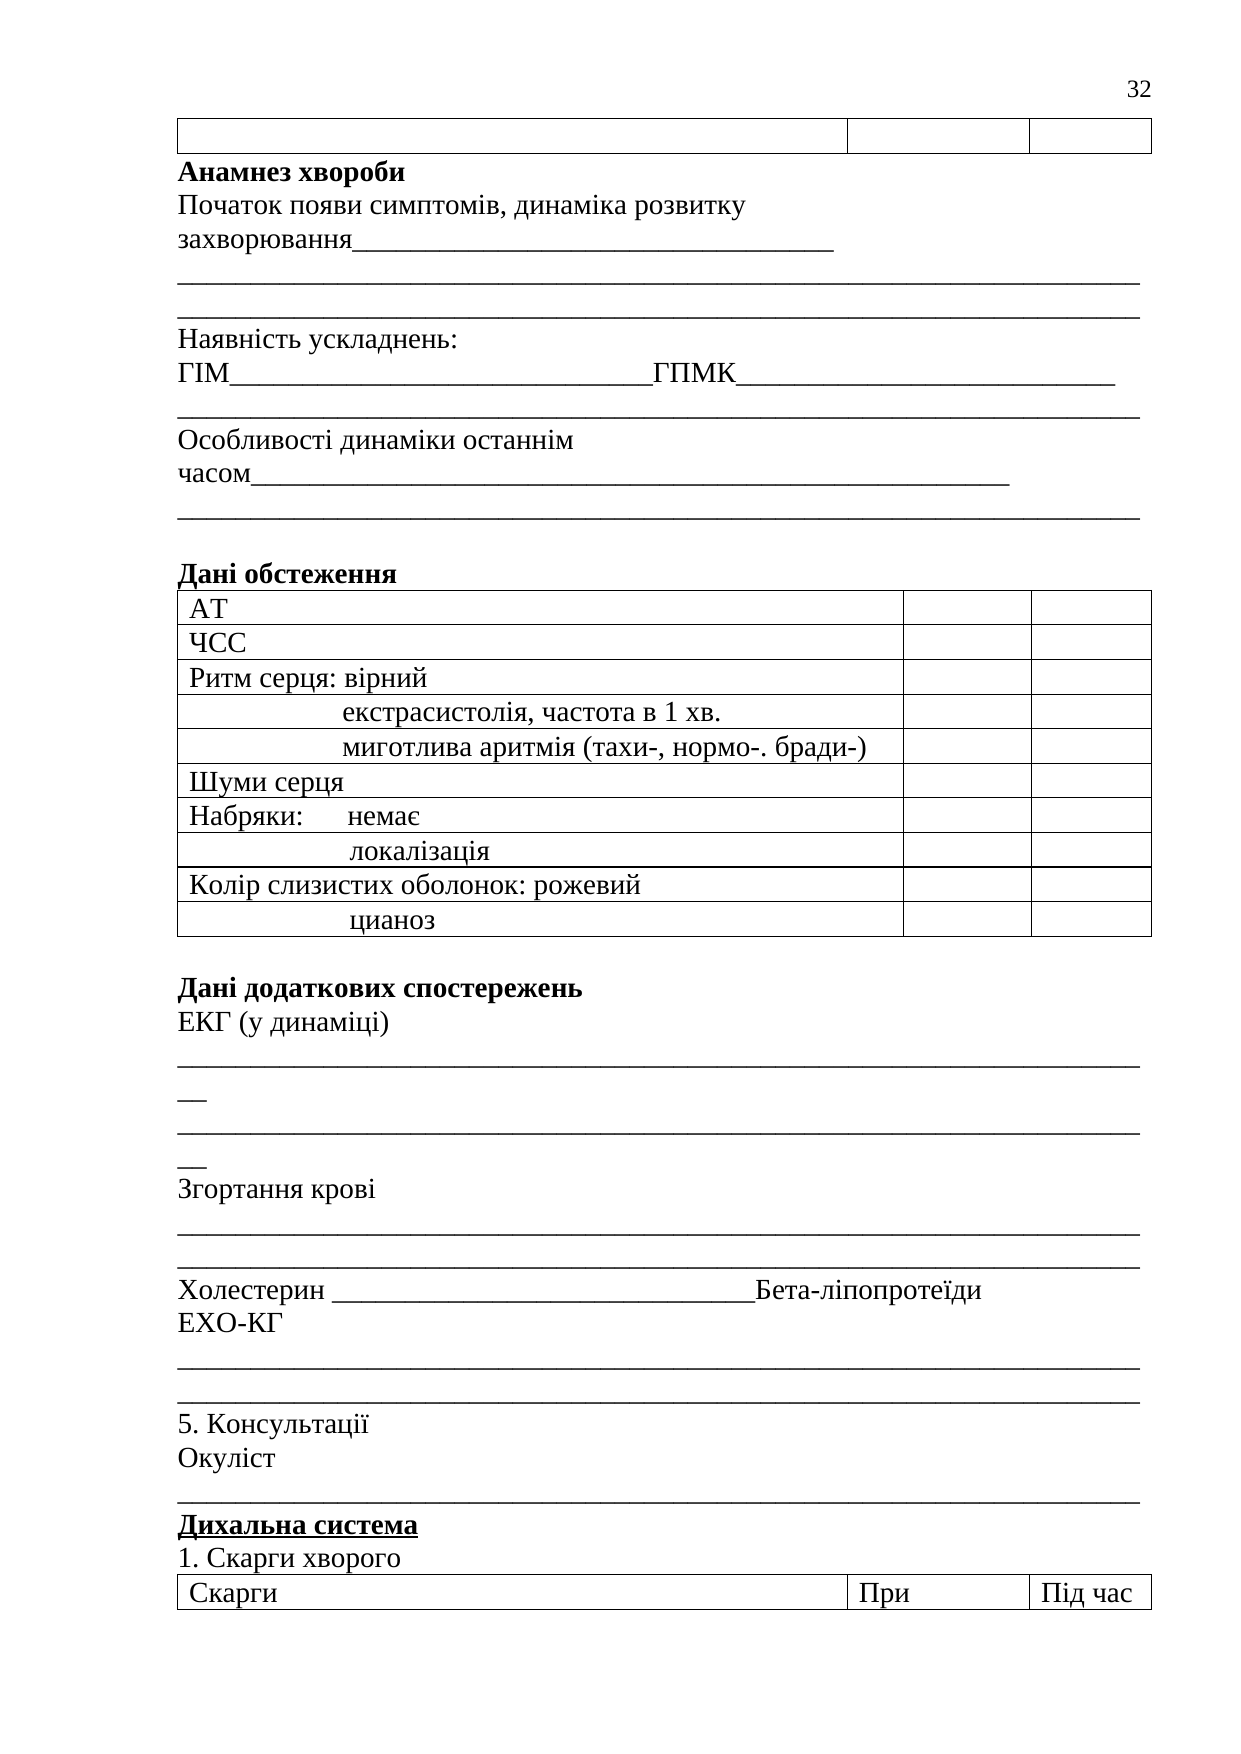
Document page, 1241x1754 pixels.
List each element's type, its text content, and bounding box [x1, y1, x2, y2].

table_header АТ [178, 591, 903, 624]
table_cell [904, 798, 1031, 832]
text 5. Консультації [177, 1406, 1152, 1440]
table_cell [904, 764, 1031, 797]
text ____________________________________________________________________________________________________________________________________ [177, 254, 1152, 321]
table_cell екстрасистолія, частота в 1 хв. [178, 695, 903, 728]
table_cell [904, 660, 1031, 693]
table_cell [904, 625, 1031, 659]
text Початок появи симптомів, динаміка розвитку захворювання_________________________________ [177, 187, 1152, 254]
text __________________________________________________________________ [177, 1238, 1152, 1272]
table_cell [904, 695, 1031, 728]
text Особливості динаміки останнім часом____________________________________________________ [177, 422, 1152, 489]
text __________________________________________________________________ [177, 489, 1152, 523]
table_cell [178, 119, 847, 153]
table_cell цианоз [178, 902, 903, 936]
table_cell [904, 729, 1031, 763]
table_cell Колір слизистих оболонок: рожевий [178, 868, 903, 901]
table_header [1032, 591, 1151, 624]
table_cell [1032, 868, 1151, 901]
table_cell [904, 833, 1031, 866]
table_header [904, 591, 1031, 624]
table_cell [1032, 729, 1151, 763]
table_cell Шуми серця [178, 764, 903, 797]
text __________________________________________________________________ [177, 388, 1152, 422]
text Дані додаткових спостережень [177, 970, 1152, 1004]
table_cell [1032, 902, 1151, 936]
table_cell [1032, 695, 1151, 728]
table_cell [848, 119, 1029, 153]
table_cell [1032, 764, 1151, 797]
text ЕКГ (у динаміці) ____________________________________________________________________ [177, 1004, 1152, 1104]
text ____________________________________________________________________ [177, 1104, 1152, 1171]
table_cell [904, 902, 1031, 936]
table_header При надходженні [848, 1575, 1029, 1608]
table_cell [1032, 660, 1151, 693]
text Холестерин _____________________________Бета-ліпопротеїди [177, 1272, 1152, 1306]
table_cell локалізація [178, 833, 903, 866]
table_cell [1032, 833, 1151, 866]
text ЕХО-КГ __________________________________________________________________ [177, 1306, 1152, 1373]
table_header Скарги [178, 1575, 847, 1608]
text Дихальна система [177, 1507, 1152, 1540]
table_cell Ритм серця: вірний [178, 660, 903, 693]
table_cell миготлива аритмія (тахи-, нормо-. бради-) [178, 729, 903, 763]
text Згортання крові __________________________________________________________________ [177, 1171, 1152, 1238]
text Анамнез хвороби [177, 154, 1152, 187]
table_cell [1032, 798, 1151, 832]
table_header Під час курації [1030, 1575, 1151, 1608]
table_cell [1032, 625, 1151, 659]
text Окуліст __________________________________________________________________ [177, 1440, 1152, 1507]
text Наявність ускладнень: ГІМ_____________________________ГПМК__________________________ [177, 321, 1152, 388]
text Дані обстеження [177, 556, 1152, 590]
table_cell [1030, 119, 1151, 153]
table_cell Набряки: немає [178, 798, 903, 832]
table_cell ЧСС [178, 625, 903, 659]
text 1. Скарги хворого [177, 1540, 1152, 1574]
table_cell [904, 868, 1031, 901]
text __________________________________________________________________ [177, 1373, 1152, 1406]
